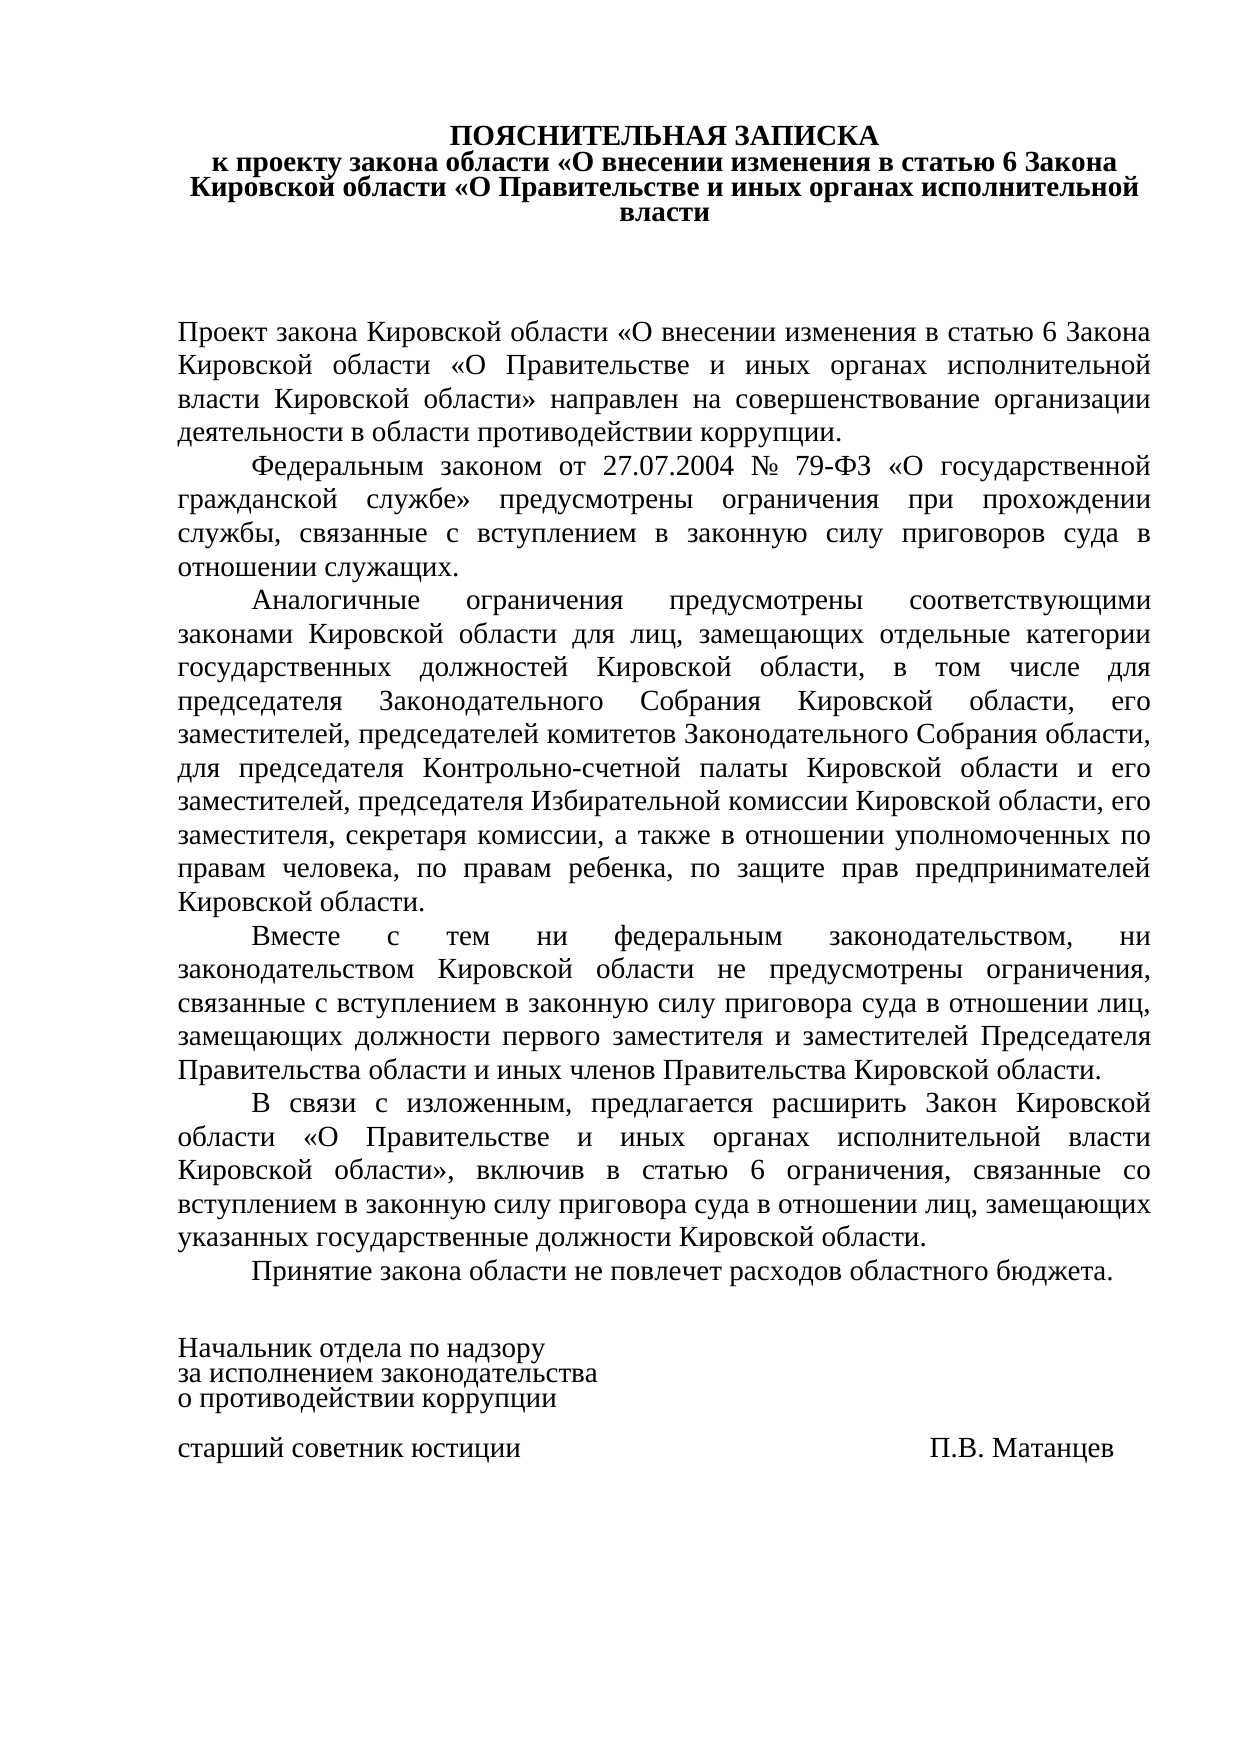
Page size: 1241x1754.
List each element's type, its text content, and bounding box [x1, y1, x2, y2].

text Проект закона Кировской области «О внесении изменения в статью 6 Закона Кировской области «О Правительстве и иных органах исполнительной власти Кировской области» направлен на совершенствование организации деятельности в области противодействии коррупции. [177, 314, 1152, 448]
text за исполнением законодательства [177, 1362, 1152, 1387]
text Начальник отдела по надзору [177, 1337, 1152, 1362]
text ПОЯСНИТЕЛЬНАЯ ЗАПИСКА [177, 118, 1152, 152]
text Вместе с тем ни федеральным законодательством, ни законодательством Кировской области не предусмотрены ограничения, связанные с вступлением в законную силу приговора суда в отношении лиц, замещающих должности первого заместителя и заместителей Председателя Правительства области и иных членов Правительства Кировской области. [177, 918, 1152, 1085]
text старший советник юстиции П.В. Матанцев [177, 1437, 1152, 1462]
text Федеральным законом от 27.07.2004 № 79-ФЗ «О государственной гражданской службе» предусмотрены ограничения при прохождении службы, связанные с вступлением в законную силу приговоров суда в отношении служащих. [177, 448, 1152, 582]
text В связи с изложенным, предлагается расширить Закон Кировской области «О Правительстве и иных органах исполнительной власти Кировской области», включив в статью 6 ограничения, связанные со вступлением в законную силу приговора суда в отношении лиц, замещающих указанных государственные должности Кировской области. [177, 1085, 1152, 1253]
text к проекту закона области «О внесении изменения в статью 6 Закона Кировской области «О Правительстве и иных органах исполнительной власти [177, 152, 1152, 227]
text Аналогичные ограничения предусмотрены соответствующими законами Кировской области для лиц, замещающих отдельные категории государственных должностей Кировской области, в том числе для председателя Законодательного Собрания Кировской области, его заместителей, председателей комитетов Законодательного Собрания области, для председателя Контрольно-счетной палаты Кировской области и его заместителей, председателя Избирательной комиссии Кировской области, его заместителя, секретаря комиссии, а также в отношении уполномоченных по правам человека, по правам ребенка, по защите прав предпринимателей Кировской области. [177, 582, 1152, 918]
text о противодействии коррупции [177, 1387, 1152, 1412]
text Принятие закона области не повлечет расходов областного бюджета. [177, 1253, 1152, 1287]
